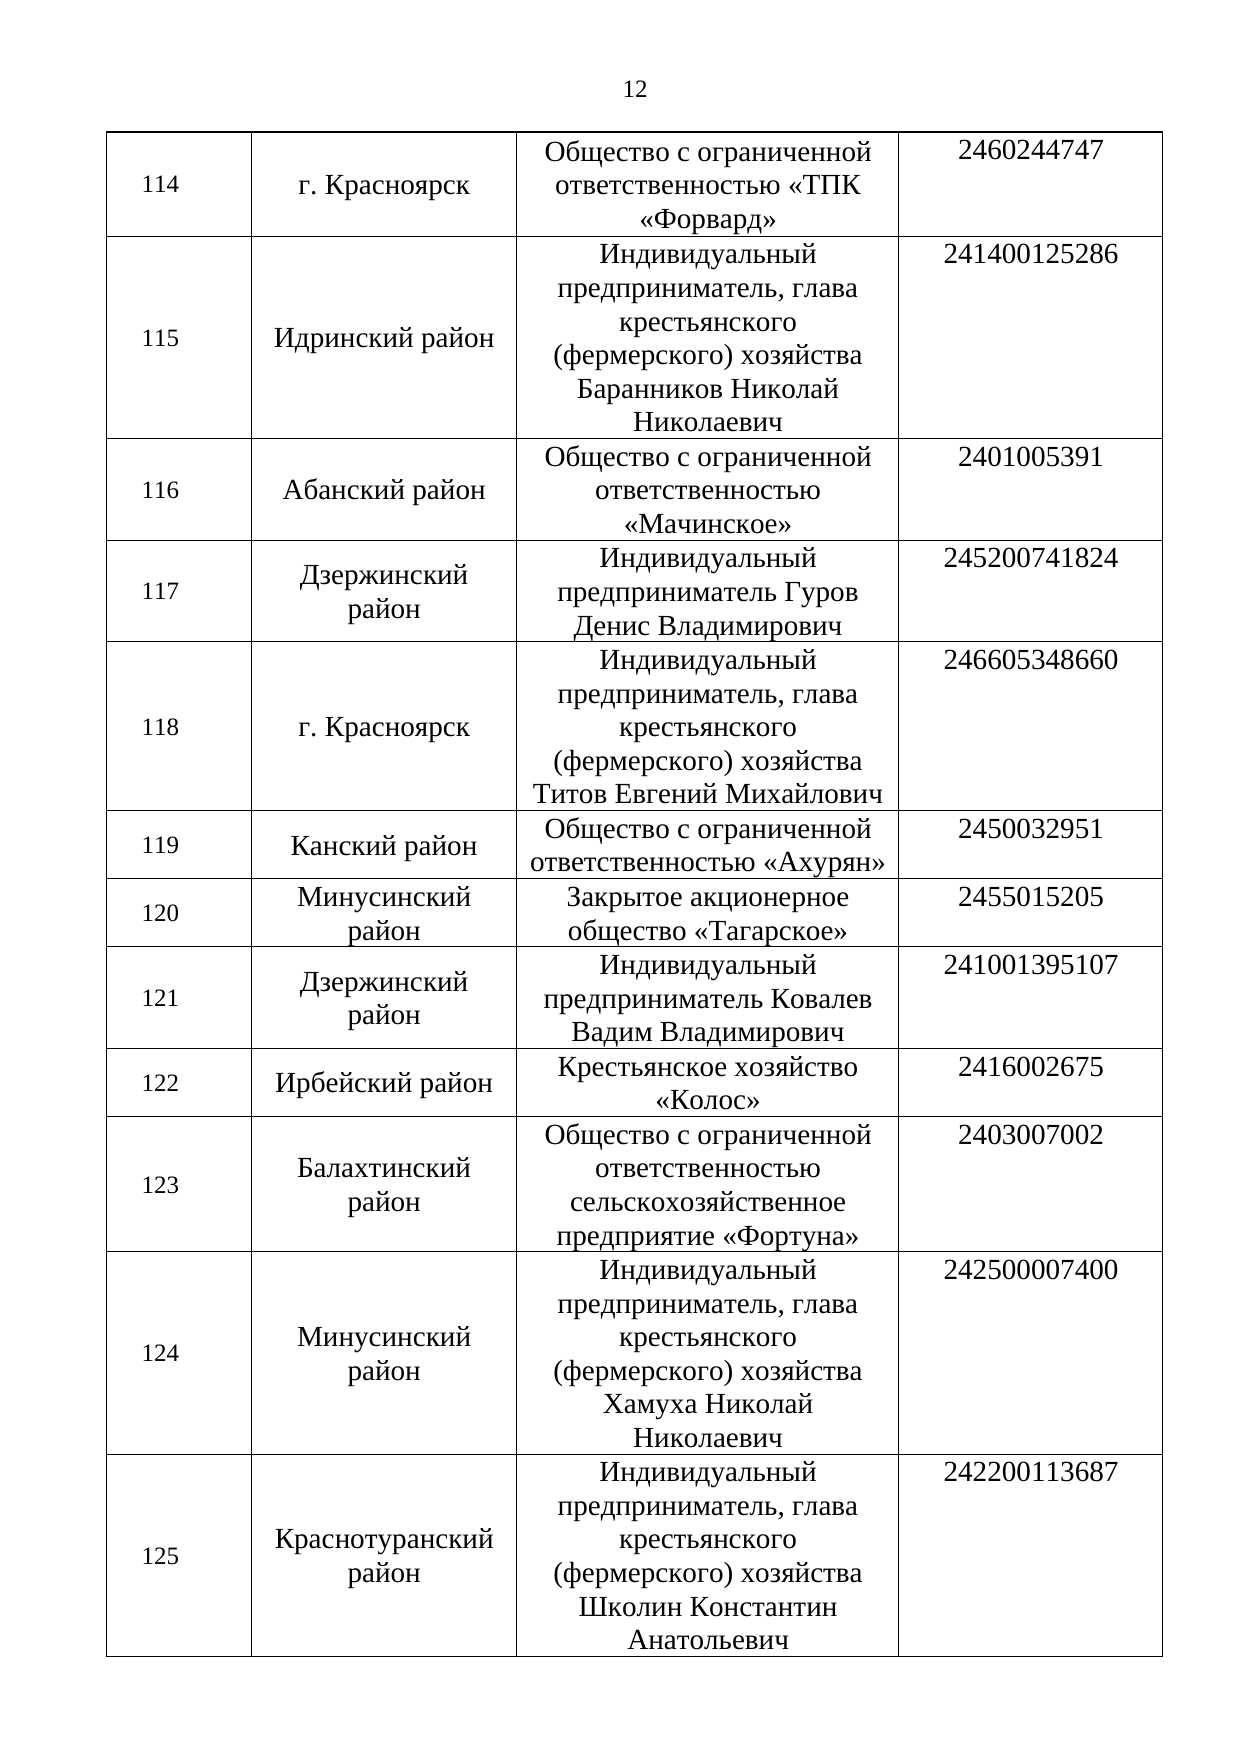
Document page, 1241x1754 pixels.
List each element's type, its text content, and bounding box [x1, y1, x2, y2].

table_cell Минусинский район [252, 879, 516, 946]
table_cell [107, 1252, 251, 1453]
table_cell Канский район [252, 811, 516, 878]
table_cell [107, 642, 251, 810]
table_cell Общество с ограниченной ответственностью сельскохозяйственное предприятие «Фортуна» [517, 1117, 898, 1251]
table_cell [107, 1455, 251, 1656]
table_cell Краснотуранский район [252, 1455, 516, 1656]
table_cell Индивидуальный предприниматель Ковалев Вадим Владимирович [517, 947, 898, 1048]
table_cell г. Красноярск [252, 133, 516, 236]
table_cell [107, 947, 251, 1048]
table_cell 245200741824 [899, 541, 1162, 641]
table_cell 2403007002 [899, 1117, 1162, 1251]
table_cell 2455015205 [899, 879, 1162, 946]
table_cell Дзержинский район [252, 541, 516, 641]
table_cell Крестьянское хозяйство «Колос» [517, 1049, 898, 1116]
table_cell Индивидуальный предприниматель, глава крестьянского (фермерского) хозяйства Титов Евгений Михайлович [517, 642, 898, 810]
table_cell 242500007400 [899, 1252, 1162, 1453]
table_cell Абанский район [252, 439, 516, 539]
table_cell [107, 237, 251, 438]
table_cell [107, 541, 251, 641]
table_cell [107, 133, 251, 236]
table_cell [107, 811, 251, 878]
table_cell Общество с ограниченной ответственностью «Ахурян» [517, 811, 898, 878]
table_cell Индивидуальный предприниматель Гуров Денис Владимирович [517, 541, 898, 641]
table_cell Общество с ограниченной ответственностью «ТПК «Форвард» [517, 133, 898, 236]
table_cell 2401005391 [899, 439, 1162, 539]
table_cell [107, 1117, 251, 1251]
table_cell Балахтинский район [252, 1117, 516, 1251]
table_cell 2450032951 [899, 811, 1162, 878]
table_cell 241400125286 [899, 237, 1162, 438]
table_cell Идринский район [252, 237, 516, 438]
table_cell Общество с ограниченной ответственностью «Мачинское» [517, 439, 898, 539]
table_cell [107, 879, 251, 946]
table_cell 246605348660 [899, 642, 1162, 810]
table_cell Ирбейский район [252, 1049, 516, 1116]
table_cell Закрытое акционерное общество «Тагарское» [517, 879, 898, 946]
table_cell Дзержинский район [252, 947, 516, 1048]
table_cell [107, 1049, 251, 1116]
table_cell Индивидуальный предприниматель, глава крестьянского (фермерского) хозяйства Баранников Николай Николаевич [517, 237, 898, 438]
table_cell [107, 439, 251, 539]
table_cell 241001395107 [899, 947, 1162, 1048]
table_cell Индивидуальный предприниматель, глава крестьянского (фермерского) хозяйства Хамуха Николай Николаевич [517, 1252, 898, 1453]
table_cell Индивидуальный предприниматель, глава крестьянского (фермерского) хозяйства Школин Константин Анатольевич [517, 1455, 898, 1656]
table_cell 2416002675 [899, 1049, 1162, 1116]
table_cell г. Красноярск [252, 642, 516, 810]
table_cell 2460244747 [899, 133, 1162, 236]
table_cell Минусинский район [252, 1252, 516, 1453]
table_cell 242200113687 [899, 1455, 1162, 1656]
